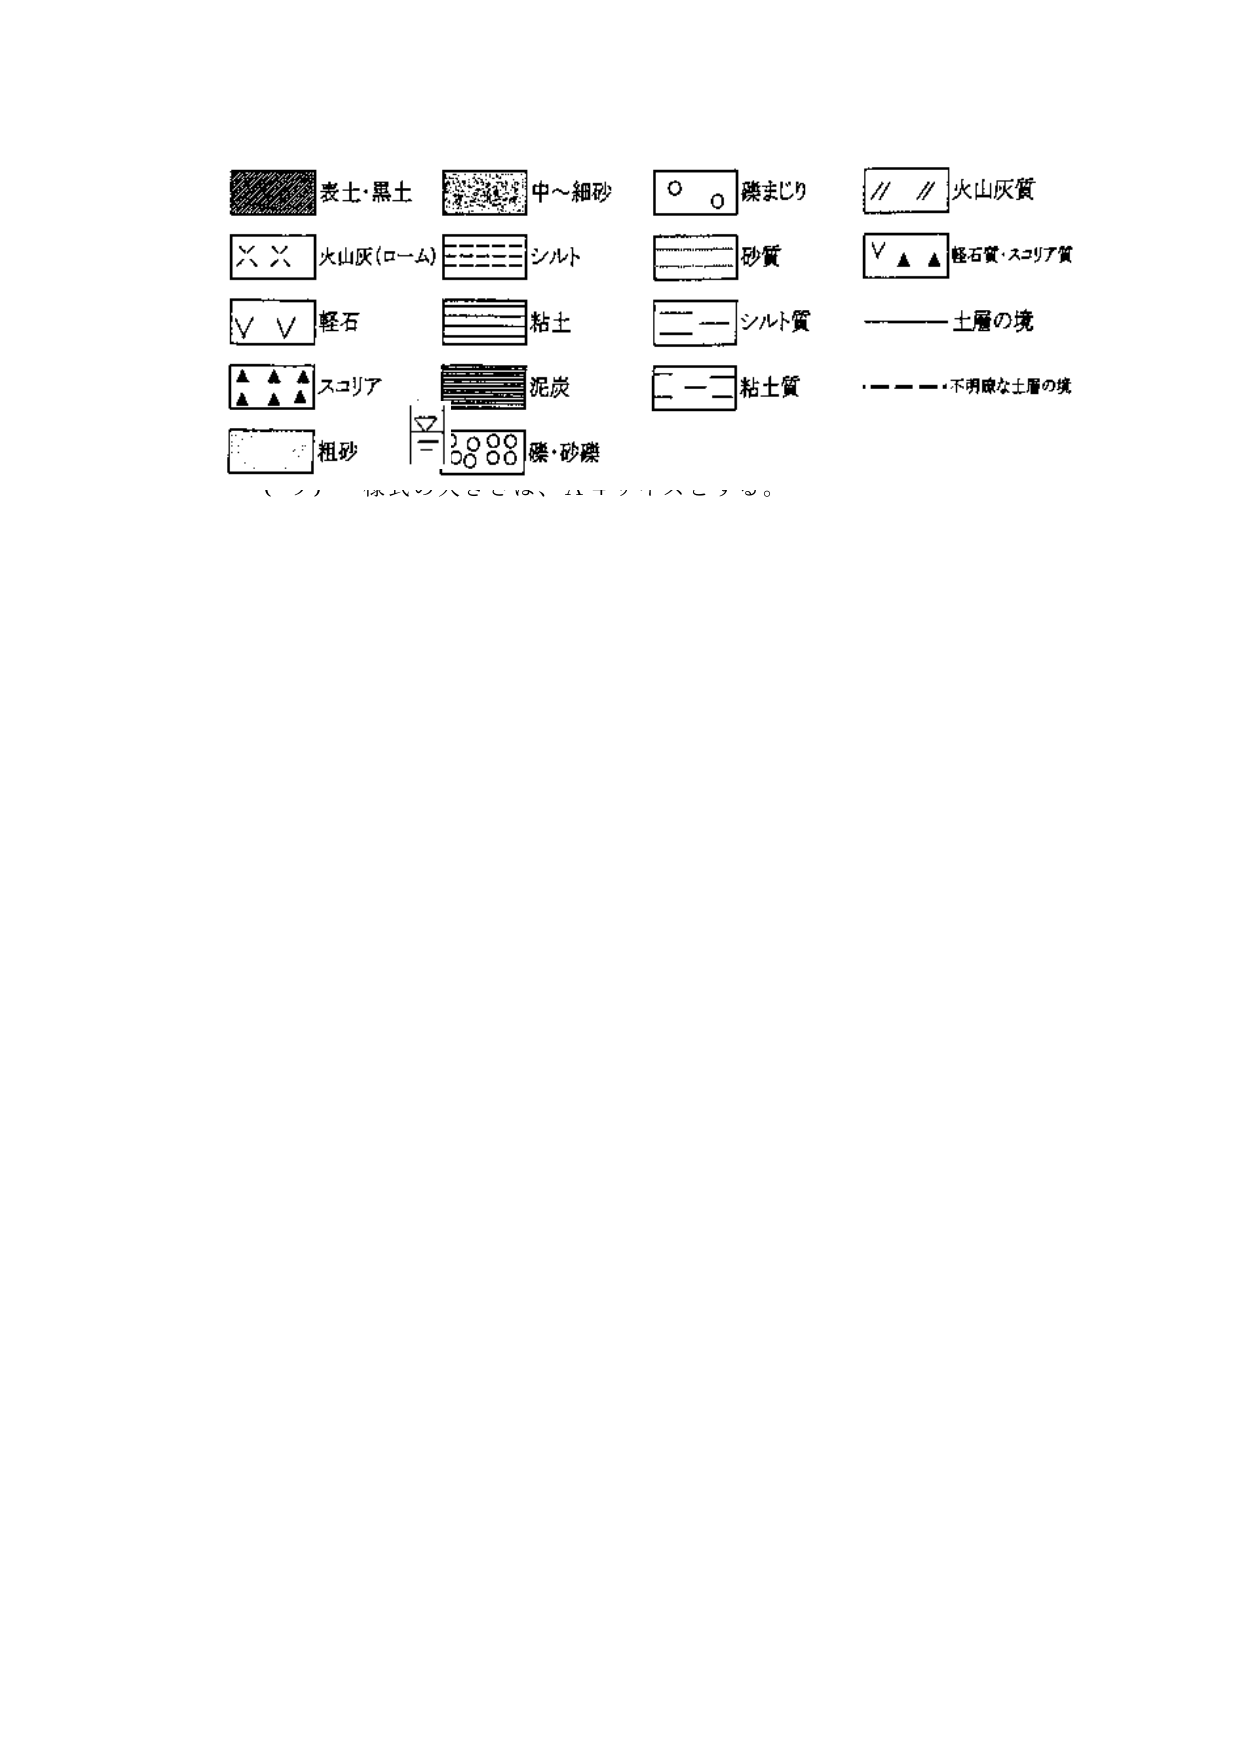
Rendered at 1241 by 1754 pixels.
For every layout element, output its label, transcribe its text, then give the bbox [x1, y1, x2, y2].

text (９) 様式の大きさは、Ａ４サイズとする。 [257, 490, 1089, 506]
picture [213, 149, 1091, 490]
